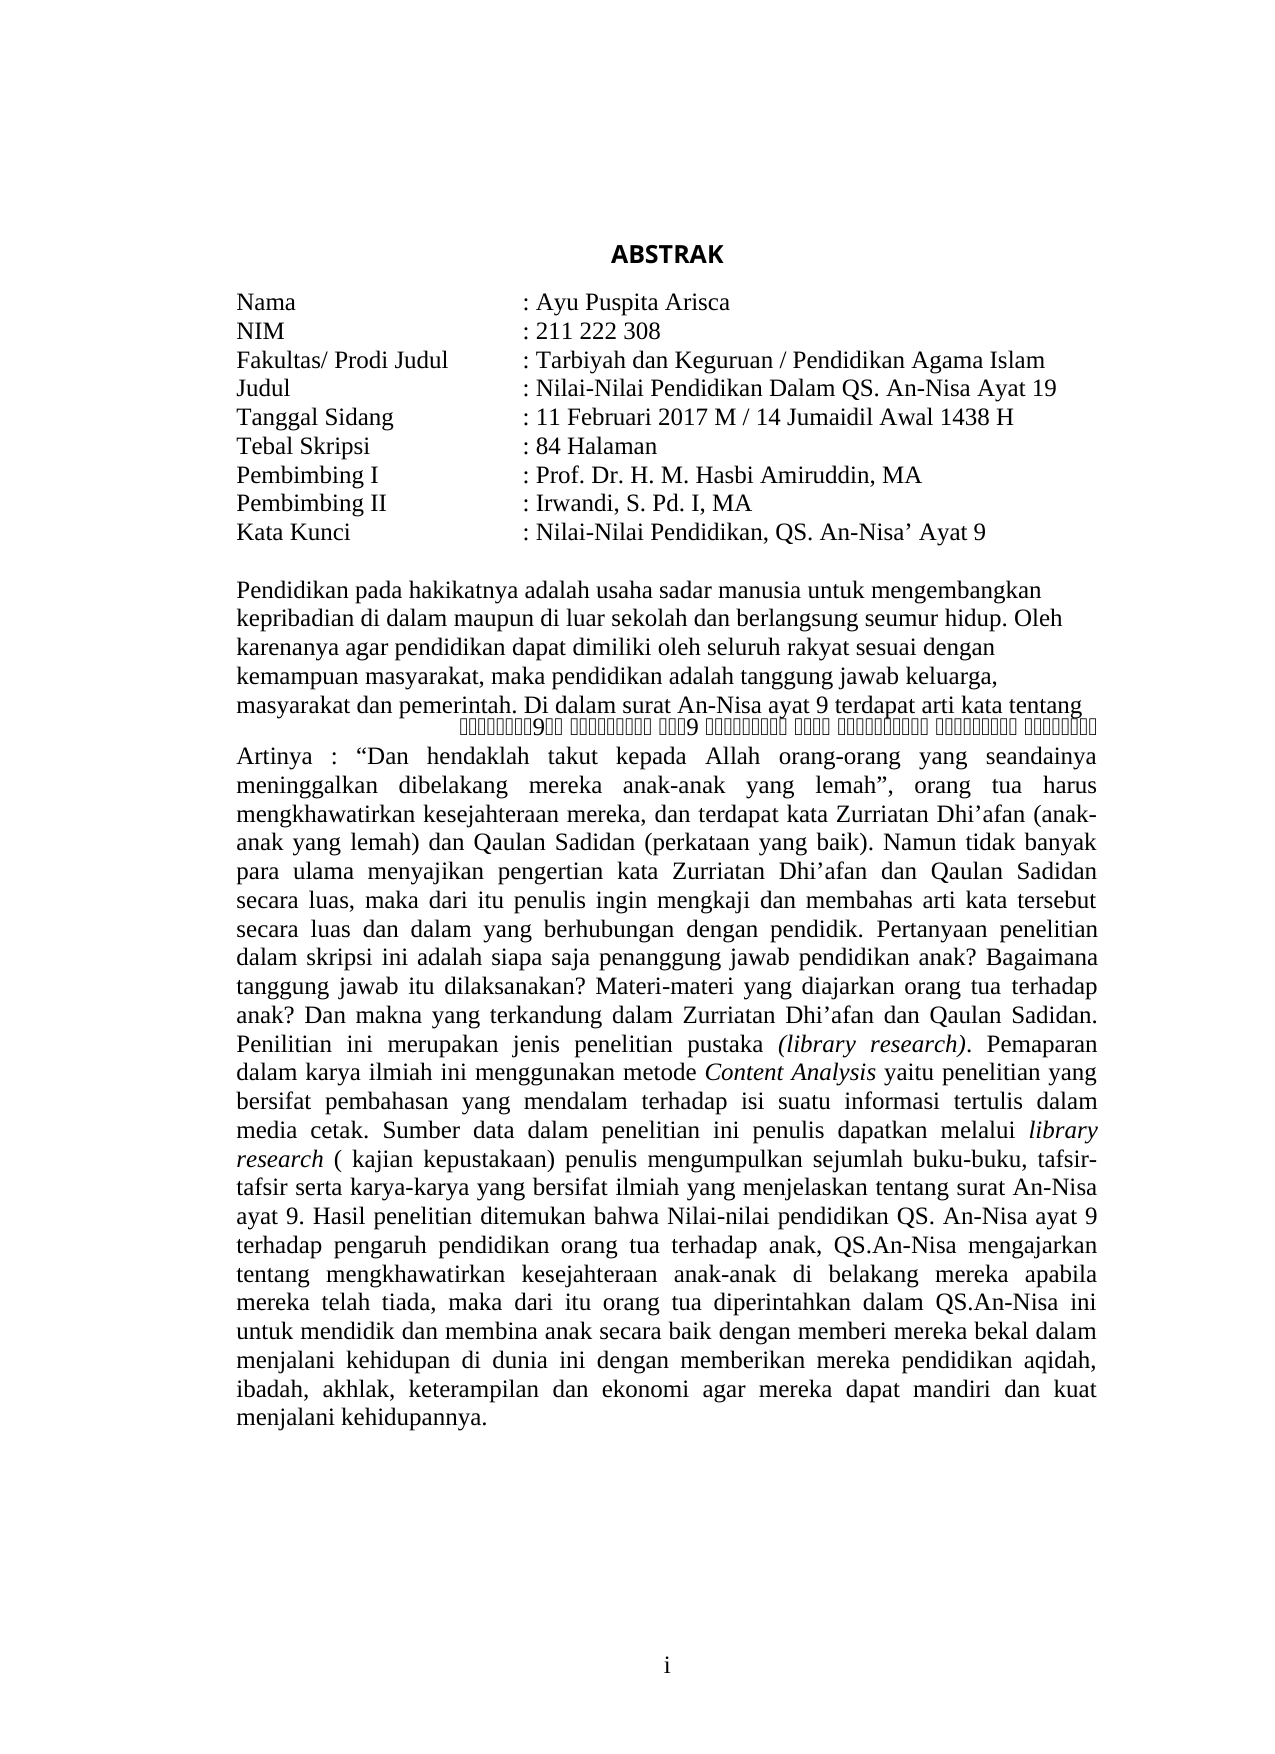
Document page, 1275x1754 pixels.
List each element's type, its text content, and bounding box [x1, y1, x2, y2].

text Artinya : “Dan hendaklah takut kepada Allah orang-orang yang seandainya meninggalkan dibelakang mereka anak-anak yang lemah”, orang tua harus mengkhawatirkan kesejahteraan mereka, dan terdapat kata Zurriatan Dhi’afan (anak-anak yang lemah) dan Qaulan Sadidan (perkataan yang baik). Namun tidak banyak para ulama menyajikan pengertian kata Zurriatan Dhi’afan dan Qaulan Sadidan secara luas, maka dari itu penulis ingin mengkaji dan membahas arti kata tersebut secara luas dan dalam yang berhubungan dengan pendidik. Pertanyaan penelitian dalam skripsi ini adalah siapa saja penanggung jawab pendidikan anak? Bagaimana tanggung jawab itu dilaksanakan? Materi-materi yang diajarkan orang tua terhadap anak? Dan makna yang terkandung dalam Zurriatan Dhi’afan dan Qaulan Sadidan. Penilitian ini merupakan jenis penelitian pustaka (library research). Pemaparan dalam karya ilmiah ini menggunakan metode Content Analysis yaitu penelitian yang bersifat pembahasan yang mendalam terhadap isi suatu informasi tertulis dalam media cetak. Sumber data dalam penelitian ini penulis dapatkan melalui library research ( kajian kepustakaan) penulis mengumpulkan sejumlah buku-buku, tafsir-tafsir serta karya-karya yang bersifat ilmiah yang menjelaskan tentang surat An-Nisa ayat 9. Hasil penelitian ditemukan bahwa Nilai-nilai pendidikan QS. An-Nisa ayat 9 terhadap pengaruh pendidikan orang tua terhadap anak, QS.An-Nisa mengajarkan tentang mengkhawatirkan kesejahteraan anak-anak di belakang mereka apabila mereka telah tiada, maka dari itu orang tua diperintahkan dalam QS.An-Nisa ini untuk mendidik dan membina anak secara baik dengan memberi mereka bekal dalam menjalani kehidupan di dunia ini dengan memberikan mereka pendidikan aqidah, ibadah, akhlak, keterampilan dan ekonomi agar mereka dapat mandiri dan kuat menjalani kehidupannya. [236, 741, 1098, 1431]
text Pendidikan pada hakikatnya adalah usaha sadar manusia untuk mengembangkan kepribadian di dalam maupun di luar sekolah dan berlangsung seumur hidup. Oleh karenanya agar pendidikan dapat dimiliki oleh seluruh rakyat sesuai dengan kemampuan masyarakat, maka pendidikan adalah tanggung jawab keluarga, masyarakat dan pemerintah. Di dalam surat An-Nisa ayat 9 terdapat arti kata tentang [236, 546, 1098, 718]
text Judul : Nilai-Nilai Pendidikan Dalam QS. An-Nisa Ayat 19 [236, 373, 1098, 402]
text Tanggal Sidang : 11 Februari 2017 M / 14 Jumaidil Awal 1438 H [236, 402, 1098, 431]
text Pembimbing II : Irwandi, S. Pd. I, MA [236, 488, 1098, 517]
text Tebal Skripsi : 84 Halaman [236, 431, 1098, 460]
text ABSTRAK [236, 236, 1098, 270]
text Pembimbing I : Prof. Dr. H. M. Hasbi Amiruddin, MA [236, 460, 1098, 488]
text Kata Kunci : Nilai-Nilai Pendidikan, QS. An-Nisa’ Ayat 9 [236, 517, 1098, 546]
text Nama : Ayu Puspita Arisca [236, 287, 1098, 316]
text Fakultas/ Prodi Judul : Tarbiyah dan Keguruan / Pendidikan Agama Islam [236, 345, 1098, 373]
text NIM : 211 222 308 [236, 316, 1098, 345]
